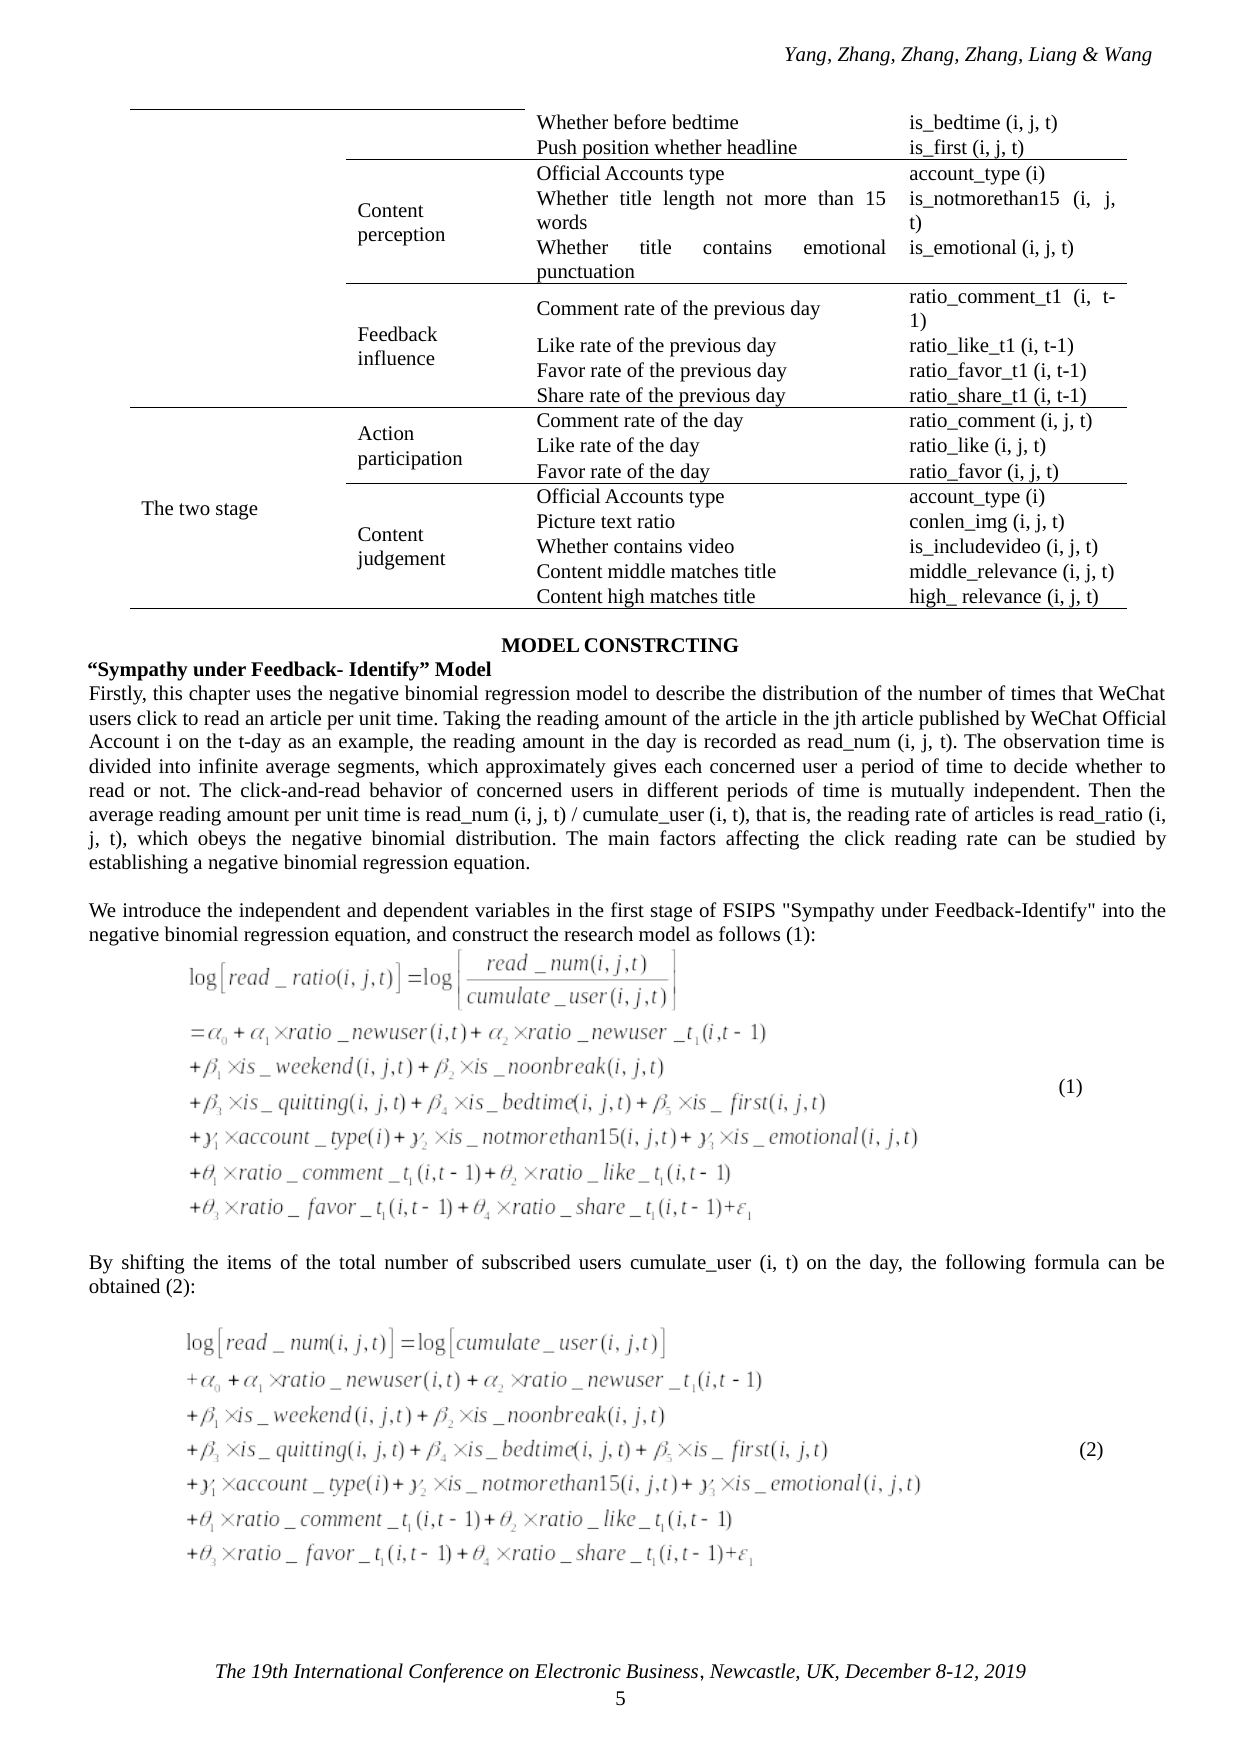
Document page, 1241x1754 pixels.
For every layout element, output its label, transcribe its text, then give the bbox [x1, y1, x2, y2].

table_cell Whether contains video [525, 533, 898, 558]
table_cell The two stage [130, 408, 346, 608]
table_cell Feedback influence [346, 284, 525, 407]
table_cell Whether title length not more than 15 words [525, 185, 898, 234]
table_header [155, 946, 953, 1226]
table_cell is_bedtime (i, j, t) [898, 109, 1127, 134]
table_cell Content judgement [346, 484, 525, 608]
table_cell account_type (i) [898, 484, 1127, 508]
text Firstly, this chapter uses the negative binomial regression model to describe the distribution of the number of times that WeChat users click to read an article per unit time. Taking the reading amount of the article in the jth article published by WeChat Official Account i on the t-day as an example, the reading amount in the day is recorded as read_num (i, j, t). The observation time is divided into infinite average segments, which approximately gives each concerned user a period of time to decide whether to read or not. The click-and-read behavior of concerned users in different periods of time is mutually independent. Then the average reading amount per unit time is read_num (i, j, t) / cumulate_user (i, t), that is, the reading rate of articles is read_ratio (i, j, t), which obeys the negative binomial distribution. The main factors affecting the click reading rate can be studied by establishing a negative binomial regression equation. [89, 681, 1168, 874]
text We introduce the independent and dependent variables in the first stage of FSIPS "Sympathy under Feedback-Identify" into the negative binomial regression equation, and construct the research model as follows (1): [89, 898, 1168, 946]
table_cell Favor rate of the day [525, 458, 898, 483]
table_cell Official Accounts type [525, 484, 898, 508]
table_cell Content middle matches title [525, 558, 898, 583]
table_cell middle_relevance (i, j, t) [898, 558, 1127, 583]
table_cell high_ relevance (i, j, t) [898, 583, 1127, 608]
table_cell Official Accounts type [525, 160, 898, 184]
table_cell account_type (i) [898, 160, 1127, 184]
table_cell Content perception [346, 160, 525, 283]
table_cell is_notmorethan15 (i, j, t) [898, 185, 1127, 234]
table_cell ratio_comment (i, j, t) [898, 408, 1127, 432]
table_cell is_first (i, j, t) [898, 134, 1127, 159]
table_header (2) [953, 1327, 1230, 1572]
subtitle “Sympathy under Feedback- Identify” Model [87, 657, 1168, 681]
subtitle MODEL CONSTRCTING [89, 633, 1151, 657]
table_cell ratio_comment_t1 (i, t-1) [898, 284, 1127, 332]
table_cell Comment rate of the previous day [525, 284, 898, 332]
table_cell ratio_favor_t1 (i, t-1) [898, 357, 1127, 382]
table_cell Like rate of the day [525, 433, 898, 457]
table_cell Share rate of the previous day [525, 382, 898, 407]
table_cell is_includevideo (i, j, t) [898, 533, 1127, 558]
table_cell Whether title contains emotional punctuation [525, 234, 898, 283]
table_cell ratio_like (i, j, t) [898, 433, 1127, 457]
table_cell ratio_like_t1 (i, t-1) [898, 332, 1127, 357]
table_cell ratio_share_t1 (i, t-1) [898, 382, 1127, 407]
table_cell Like rate of the previous day [525, 332, 898, 357]
table_cell Whether before bedtime [525, 109, 898, 134]
table_cell conlen_img (i, j, t) [898, 508, 1127, 533]
table_header [155, 1327, 953, 1572]
table_cell ratio_favor (i, j, t) [898, 458, 1127, 483]
table_cell Content high matches title [525, 583, 898, 608]
table_cell Favor rate of the previous day [525, 357, 898, 382]
table_cell Picture text ratio [525, 508, 898, 533]
table_cell Action participation [346, 408, 525, 483]
table_header (1) [953, 946, 1230, 1226]
table_cell is_emotional (i, j, t) [898, 234, 1127, 283]
table_cell Push position whether headline [525, 134, 898, 159]
table_cell Comment rate of the day [525, 408, 898, 432]
text By shifting the items of the total number of subscribed users cumulate_user (i, t) on the day, the following formula can be obtained (2): [89, 1250, 1168, 1298]
